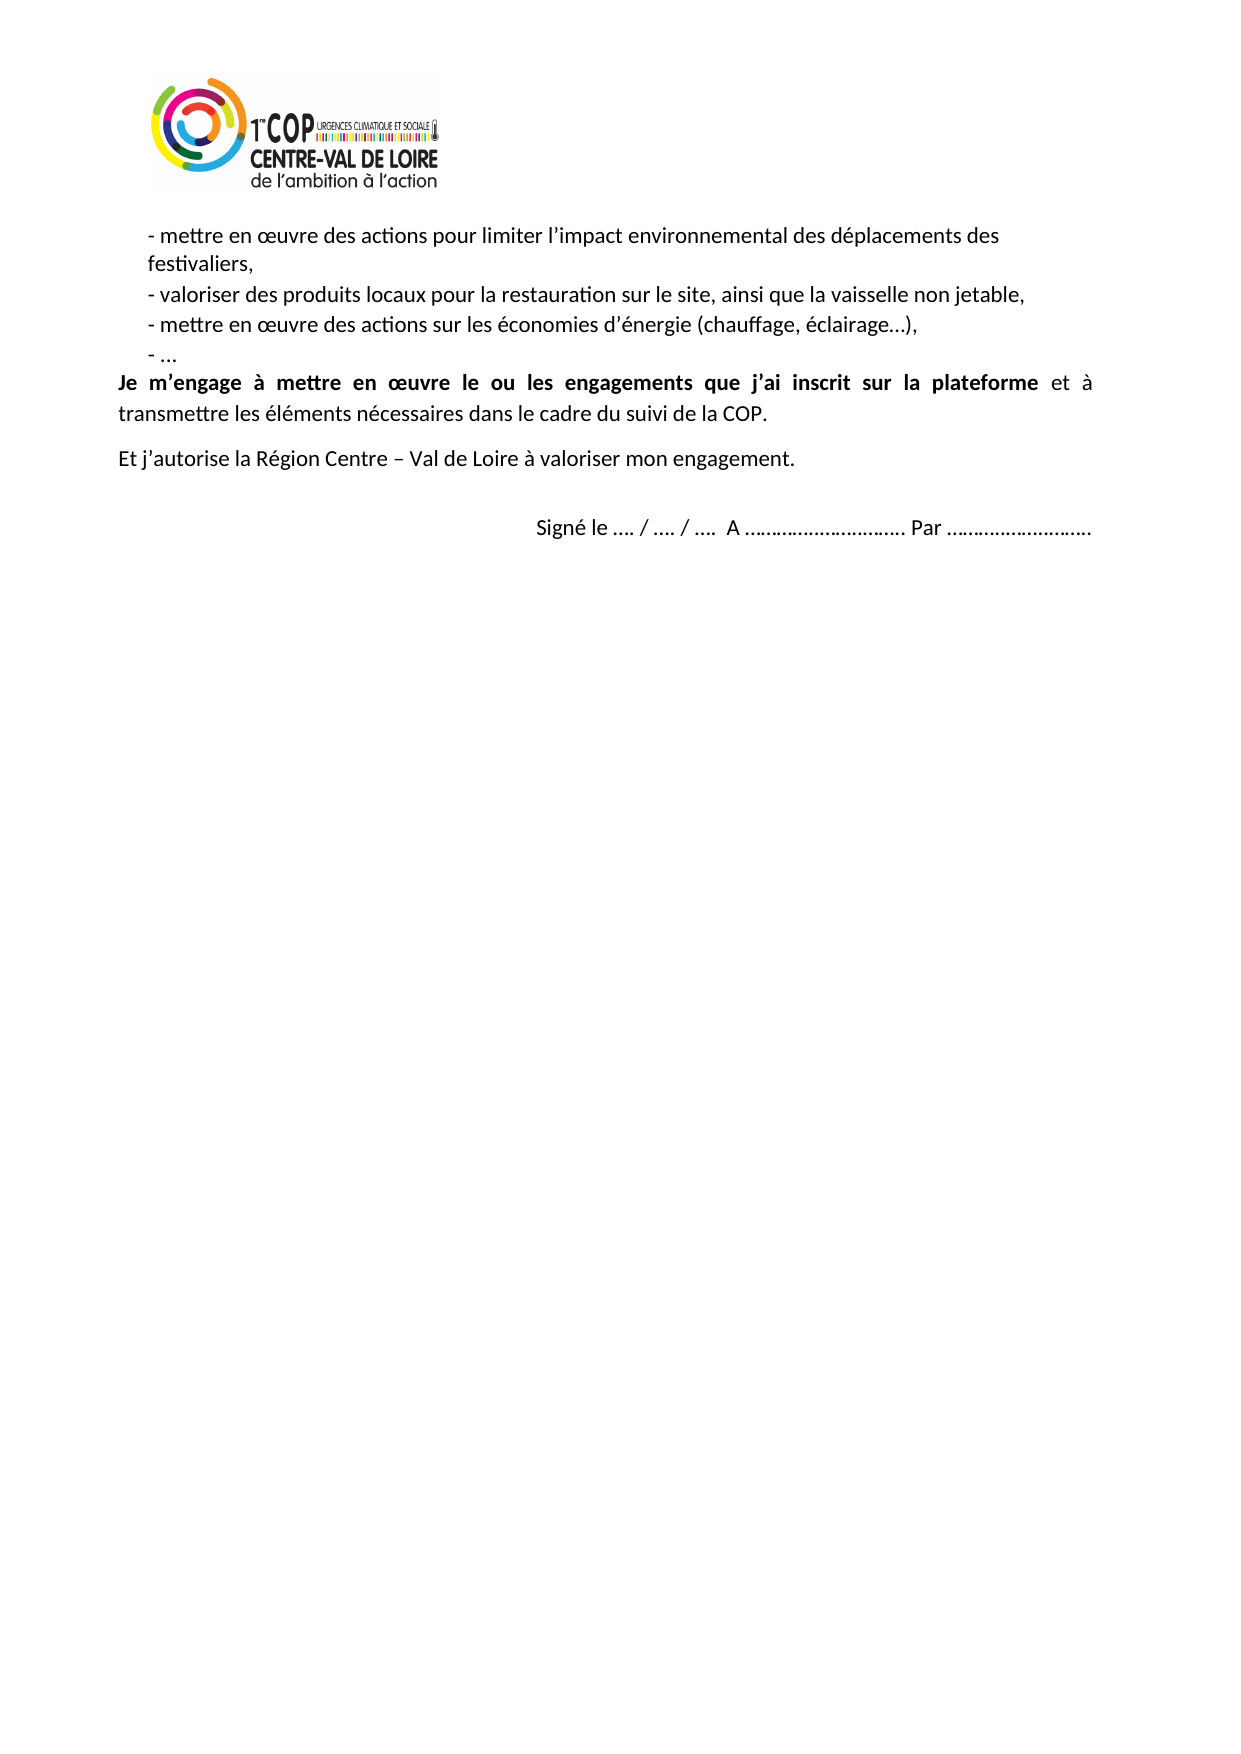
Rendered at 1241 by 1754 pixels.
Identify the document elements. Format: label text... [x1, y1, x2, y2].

text - valoriser des produits locaux pour la restauration sur le site, ainsi que la vaisselle non jetable, [148, 280, 1093, 308]
picture [147, 73, 446, 192]
text - ... [148, 340, 1093, 368]
text Et j’autorise la Région Centre – Val de Loire à valoriser mon engagement. [118, 444, 1093, 472]
text - mettre en œuvre des actions pour limiter l’impact environnemental des déplacements des festivaliers, [148, 222, 1093, 278]
text - mettre en œuvre des actions sur les économies d’énergie (chauffage, éclairage…), [148, 310, 1093, 338]
text Je m’engage à mettre en œuvre le ou les engagements que j’ai inscrit sur la plateforme et à transmettre les éléments nécessaires dans le cadre du suivi de la COP. [118, 368, 1093, 427]
text Signé le …. / …. / …. A …………..……..…….. Par ………..……..…….. [148, 513, 1093, 542]
